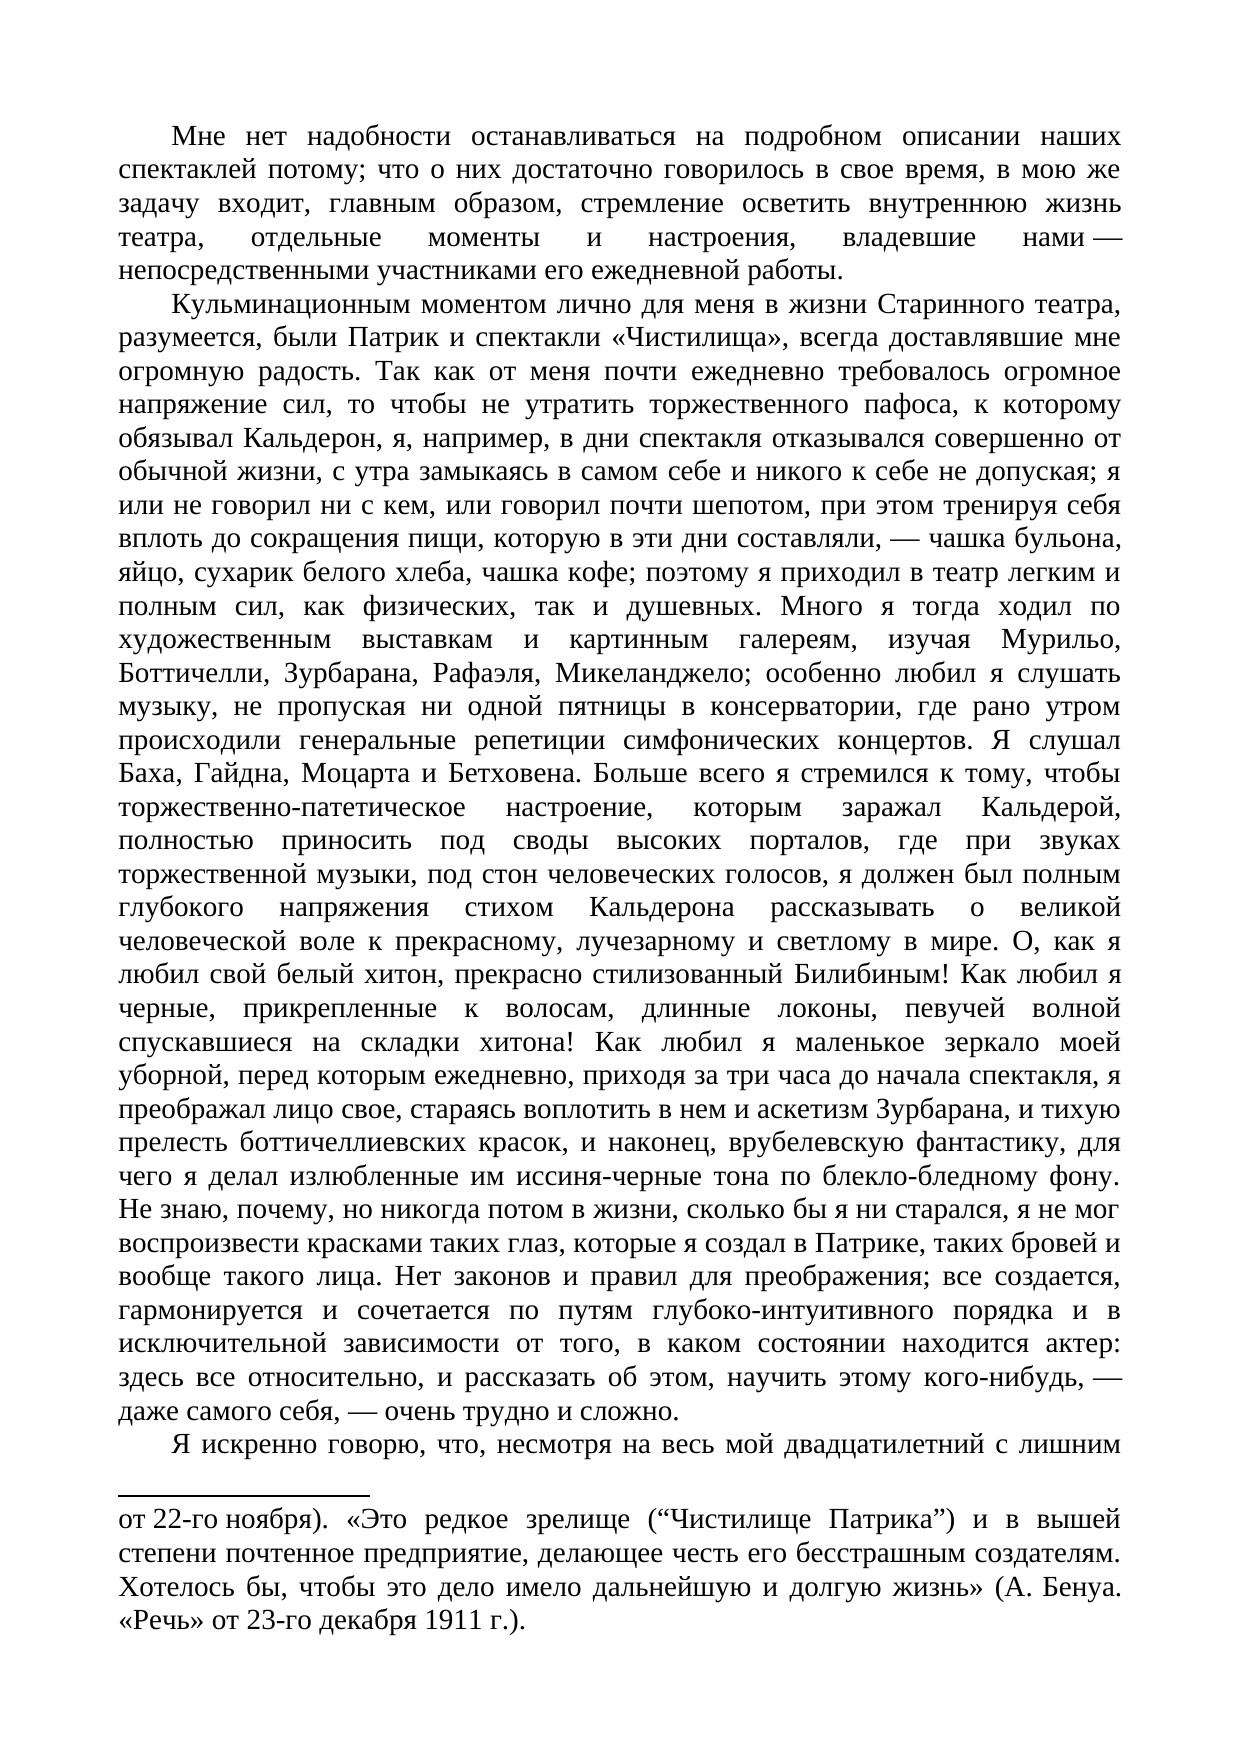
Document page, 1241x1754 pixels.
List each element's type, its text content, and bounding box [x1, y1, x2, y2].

text {109} Кульминационным моментом лично для меня в жизни Старинного театра, разумеется, были Патрик и спектакли «Чистилища», всегда доставлявшие мне огромную радость. Так как от меня почти ежедневно требовалось огромное напряжение сил, то чтобы не утратить торжественного пафоса, к которому обязывал Кальдерон, я, например, в дни спектакля отказывался совершенно от обычной жизни, с утра замыкаясь в самом себе и никого к себе не допуская; я или не говорил ни с кем, или говорил почти шепотом, при этом тренируя себя вплоть до сокращения пищи, которую в эти дни составляли, — чашка бульона, яйцо, сухарик белого хлеба, чашка кофе; поэтому я приходил в театр легким и полным сил, как физических, так и душевных. Много я тогда ходил по художественным выставкам и картинным галереям, изучая Мурильо, Боттичелли, Зурбарана, Рафаэля, Микеланджело; особенно любил я слушать музыку, не пропуская ни одной пятницы в консерватории, где рано утром происходили генеральные репетиции симфонических концертов. Я слушал Баха, Гайдна, Моцарта и Бетховена. Больше всего я стремился к тому, чтобы торжественно-патетическое настроение, которым заражал Кальдерой, полностью приносить под своды высоких порталов, где при звуках торжественной музыки, под стон человеческих голосов, я должен был полным глубокого напряжения стихом Кальдерона рассказывать о великой человеческой воле к прекрасному, лучезарному и светлому в мире. О, как я любил свой белый хитон, прекрасно стилизованный {110} Билибиным! Как любил я черные, прикрепленные к волосам, длинные локоны, певучей волной спускавшиеся на складки хитона! Как любил я маленькое зеркало моей уборной, перед которым ежедневно, приходя за три часа до начала спектакля, я преображал лицо свое, стараясь воплотить в нем и аскетизм Зурбарана, и тихую прелесть боттичеллиевских красок, и наконец, врубелевскую фантастику, для чего я делал излюбленные им иссиня-черные тона по блекло-бледному фону. Не знаю, почему, но никогда потом в жизни, сколько бы я ни старался, я не мог воспроизвести красками таких глаз, которые я создал в Патрике, таких бровей и вообще такого лица. Нет законов и правил для преображения; все создается, гармонируется и сочетается по путям глубоко-интуитивного порядка и в исключительной зависимости от того, в каком состоянии находится актер: здесь все относительно, и рассказать об этом, научить этому кого-нибудь, — даже самого себя, — очень трудно и сложно. [118, 286, 1122, 1426]
text Мне нет надобности останавливаться на подробном описании наших спектаклей потому; что о них достаточно говорилось в свое время, в мою же задачу входит, главным образом, стремление осветить внутреннюю жизнь театра, отдельные моменты и настроения, владевшие нами — непосредственными участниками его ежедневной работы. [118, 118, 1122, 286]
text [118, 1426, 1122, 1460]
